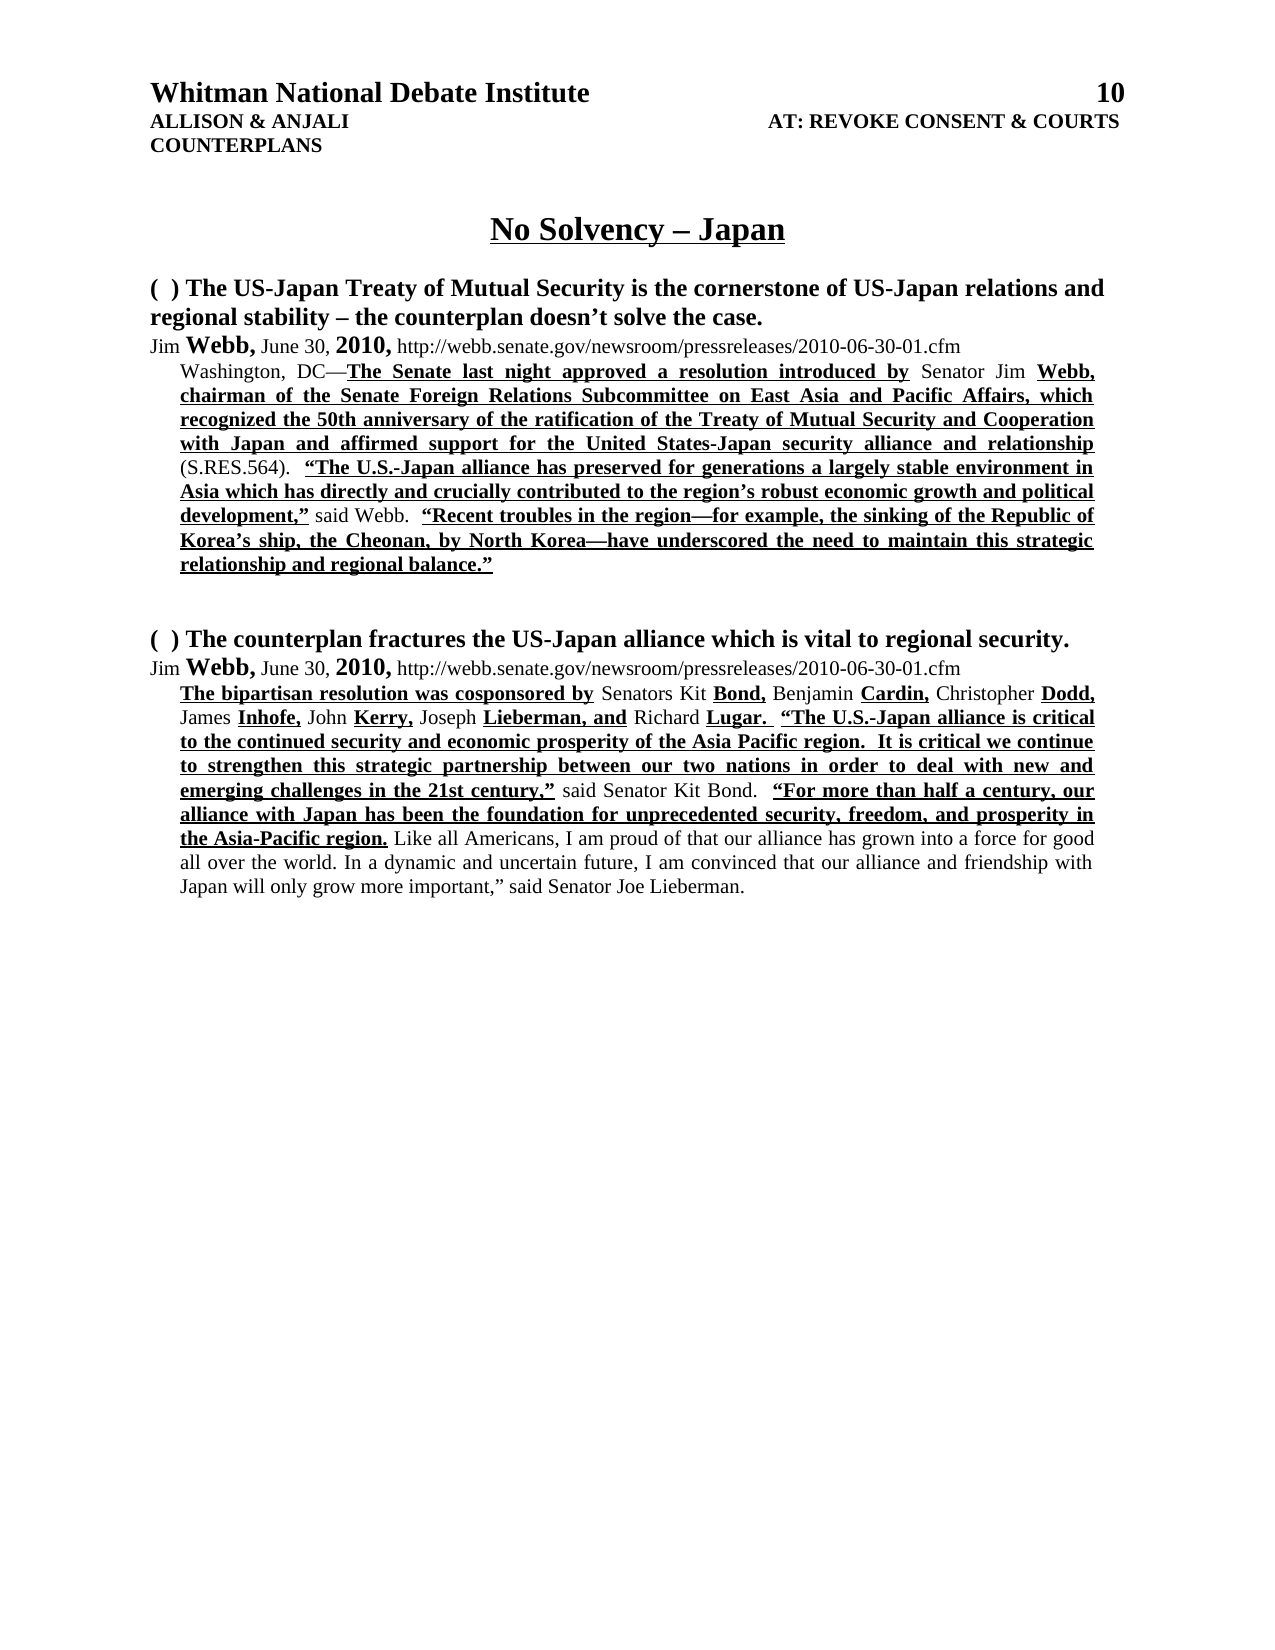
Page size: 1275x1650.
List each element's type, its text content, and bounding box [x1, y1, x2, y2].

text The bipartisan resolution was cosponsored by Senators Kit Bond, Benjamin Cardin, Christopher Dodd, James Inhofe, John Kerry, Joseph Lieberman, and Richard Lugar. “The U.S.-Japan alliance is critical to the continued security and economic prosperity of the Pacific region. It is critical we continue to strengthen this strategic partnership between our two nations in order to deal with new and emerging challenges in the 21st century,” said Senator Kit Bond. “For more than half a century, our alliance with has been the foundation for unprecedented security, freedom, and prosperity in the Asia-Pacific region. Like all Americans, I am proud of that our alliance has grown into a force for good all over the world. In a dynamic and uncertain future, I am convinced that our alliance and friendship with will only grow more important,” said Senator Joe Lieberman. [180, 824, 1095, 898]
text Washington, DC—The Senate last night approved a resolution introduced by Senator Jim Webb, chairman of the Senate Foreign Relations Subcommittee on East Asia and Pacific Affairs, which recognized the 50th anniversary of the ratification of the Treaty of Mutual Security and Cooperation with Japan and affirmed support for the United States-Japan security alliance and relationship (S.RES.564). “The U.S.-Japan alliance has preserved for generations a largely stable environment in which has directly and crucially contributed to the region’s robust economic growth and political development,” said Webb. “Recent troubles in the region—for example, the sinking of the of ’s ship, the Cheonan, by —have underscored the need to maintain this strategic relationship and regional balance.” [180, 501, 1095, 576]
text The bipartisan resolution was cosponsored by Senators Kit Bond, Benjamin Cardin, Christopher Dodd, James Inhofe, John Kerry, Joseph Lieberman, and Richard Lugar. “The U.S.-Japan alliance is critical to the continued security and economic prosperity of the Pacific region. It is critical we continue to strengthen this strategic partnership between our two nations in order to deal with new and emerging challenges in the 21st century,” said Senator Kit Bond. “For more than half a century, our alliance with has been the foundation for unprecedented security, freedom, and prosperity in the Asia-Pacific region. Like all Americans, I am proud of that our alliance has grown into a force for good all over the world. In a dynamic and uncertain future, I am convinced that our alliance and friendship with will only grow more important,” said Senator Joe Lieberman. [180, 681, 1095, 750]
text Jim Webb, June 30, 2010, http://webb.senate.gov/newsroom/pressreleases/2010-06-30-01.cfm [150, 652, 1125, 681]
text Washington, DC—The Senate last night approved a resolution introduced by Senator Jim Webb, chairman of the Senate Foreign Relations Subcommittee on East Asia and Pacific Affairs, which recognized the 50th anniversary of the ratification of the Treaty of Mutual Security and Cooperation with Japan and affirmed support for the United States-Japan security alliance and relationship (S.RES.564). “The U.S.-Japan alliance has preserved for generations a largely stable environment in which has directly and crucially contributed to the region’s robust economic growth and political development,” said Webb. “Recent troubles in the region—for example, the sinking of the of ’s ship, the Cheonan, by —have underscored the need to maintain this strategic relationship and regional balance.” [180, 359, 1095, 428]
text ( ) The US-Japan Treaty of Mutual Security is the cornerstone of US-Japan relations and regional stability – the counterplan doesn’t solve the case. [150, 273, 1125, 330]
text Jim Webb, June 30, 2010, http://webb.senate.gov/newsroom/pressreleases/2010-06-30-01.cfm [150, 330, 1125, 359]
title No Solvency – [150, 209, 1125, 248]
text ( ) The counterplan fractures the US-Japan alliance which is vital to regional security. [150, 624, 1125, 652]
